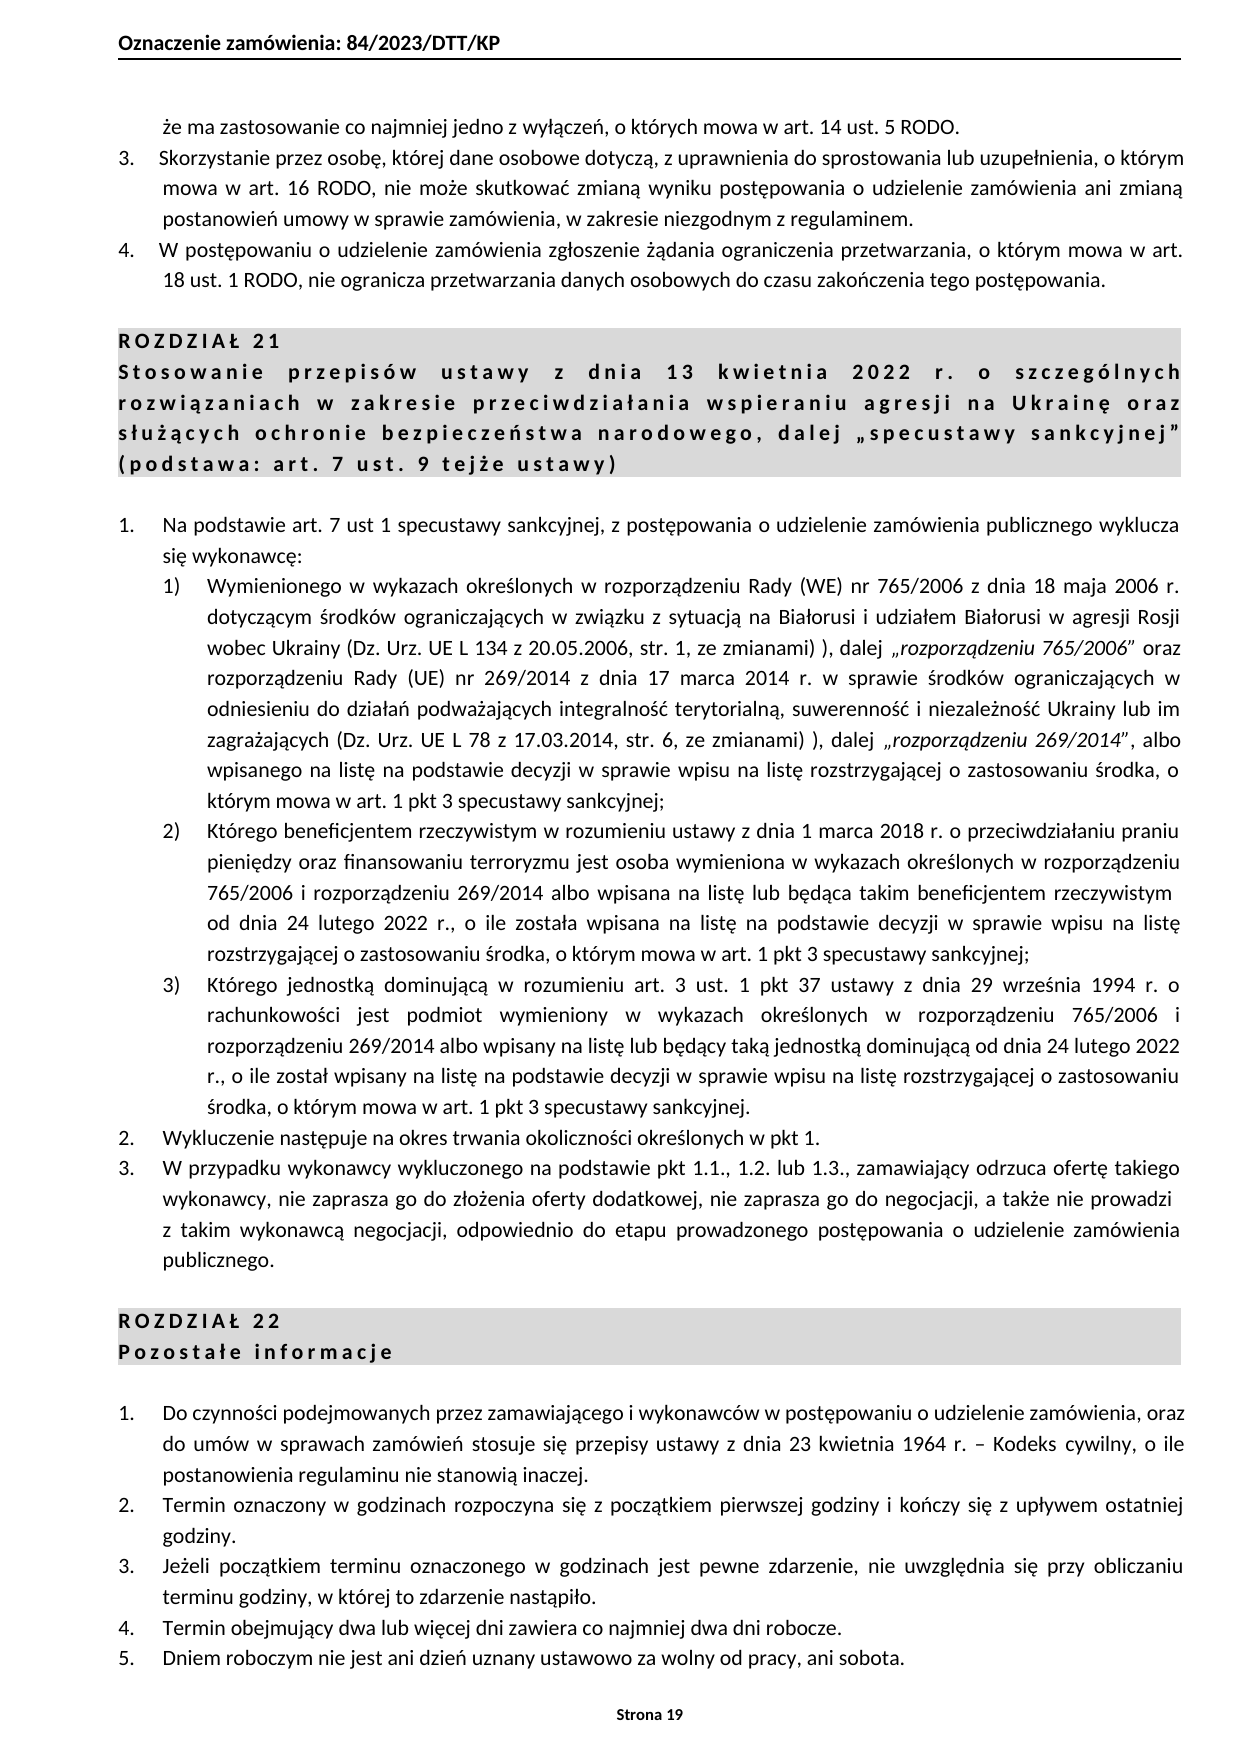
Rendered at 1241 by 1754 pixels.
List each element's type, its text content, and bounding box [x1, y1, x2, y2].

list W postępowaniu o udzielenie zamówienia zgłoszenie żądania ograniczenia przetwarzania, o którym mowa w art. 18 ust. 1 RODO, nie ogranicza przetwarzania danych osobowych do czasu zakończenia tego postępowania. [118, 236, 1185, 293]
list Którego beneficjentem rzeczywistym w rozumieniu ustawy z dnia 1 marca 2018 r. o przeciwdziałaniu praniu pieniędzy oraz finansowaniu terroryzmu jest osoba wymieniona w wykazach określonych w rozporządzeniu 765/2006 i rozporządzeniu 269/2014 albo wpisana na listę lub będąca takim beneficjentem rzeczywistym od dnia 24 lutego 2022 r., o ile została wpisana na listę na podstawie decyzji w sprawie wpisu na listę rozstrzygającej o zastosowaniu środka, o którym mowa w art. 1 pkt 3 specustawy sankcyjnej; [162, 818, 1181, 967]
list Jeżeli początkiem terminu oznaczonego w godzinach jest pewne zdarzenie, nie uwzględnia się przy obliczaniu terminu godziny, w której to zdarzenie nastąpiło. [118, 1553, 1185, 1610]
text ROZDZIAŁ 21 [118, 328, 1181, 354]
text ROZDZIAŁ 22 [118, 1308, 1181, 1334]
list Wymienionego w wykazach określonych w rozporządzeniu Rady (WE) nr 765/2006 z dnia 18 maja 2006 r. dotyczącym środków ograniczających w związku z sytuacją na Białorusi i udziałem Białorusi w agresji Rosji wobec Ukrainy (Dz. Urz. UE L 134 z 20.05.2006, str. 1, ze zmianami) ), dalej „rozporządzeniu 765/2006” oraz rozporządzeniu Rady (UE) nr 269/2014 z dnia 17 marca 2014 r. w sprawie środków ograniczających w odniesieniu do działań podważających integralność terytorialną, suwerenność i niezależność Ukrainy lub im zagrażających (Dz. Urz. UE L 78 z 17.03.2014, str. 6, ze zmianami) ), dalej „rozporządzeniu 269/2014”, albo wpisanego na listę na podstawie decyzji w sprawie wpisu na listę rozstrzygającej o zastosowaniu środka, o którym mowa w art. 1 pkt 3 specustawy sankcyjnej; [162, 573, 1181, 814]
list Skorzystanie przez osobę, której dane osobowe dotyczą, z uprawnienia do sprostowania lub uzupełnienia, o którym mowa w art. 16 RODO, nie może skutkować zmianą wyniku postępowania o udzielenie zamówienia ani zmianą postanowień umowy w sprawie zamówienia, w zakresie niezgodnym z regulaminem. [118, 144, 1185, 232]
list Wykluczenie następuje na okres trwania okoliczności określonych w pkt 1. [118, 1124, 1181, 1151]
list Którego jednostką dominującą w rozumieniu art. 3 ust. 1 pkt 37 ustawy z dnia 29 września 1994 r. o rachunkowości jest podmiot wymieniony w wykazach określonych w rozporządzeniu 765/2006 i rozporządzeniu 269/2014 albo wpisany na listę lub będący taką jednostką dominującą od dnia 24 lutego 2022 r., o ile został wpisany na listę na podstawie decyzji w sprawie wpisu na listę rozstrzygającej o zastosowaniu środka, o którym mowa w art. 1 pkt 3 specustawy sankcyjnej. [162, 971, 1181, 1120]
text Pozostałe informacje [118, 1338, 1181, 1365]
list Dniem roboczym nie jest ani dzień uznany ustawowo za wolny od pracy, ani sobota. [118, 1644, 1185, 1671]
list Do czynności podejmowanych przez zamawiającego i wykonawców w postępowaniu o udzielenie zamówienia, oraz do umów w sprawach zamówień stosuje się przepisy ustawy z dnia 23 kwietnia 1964 r. – Kodeks cywilny, o ile postanowienia regulaminu nie stanowią inaczej. [118, 1399, 1185, 1487]
list Termin oznaczony w godzinach rozpoczyna się z początkiem pierwszej godziny i kończy się z upływem ostatniej godziny. [118, 1491, 1185, 1549]
list Termin obejmujący dwa lub więcej dni zawiera co najmniej dwa dni robocze. [118, 1614, 1185, 1641]
list W przypadku wykonawcy wykluczonego na podstawie pkt 1.1., 1.2. lub 1.3., zamawiający odrzuca ofertę takiego wykonawcy, nie zaprasza go do złożenia oferty dodatkowej, nie zaprasza go do negocjacji, a także nie prowadzi z takim wykonawcą negocjacji, odpowiednio do etapu prowadzonego postępowania o udzielenie zamówienia publicznego. [118, 1154, 1181, 1273]
text Stosowanie przepisów ustawy z dnia 13 kwietnia 2022 r. o szczególnych rozwiązaniach w zakresie przeciwdziałania wspieraniu agresji na Ukrainę oraz służących ochronie bezpieczeństwa narodowego, dalej „specustawy sankcyjnej” (podstawa: art. 7 ust. 9 tejże ustawy) [118, 358, 1181, 477]
list Na podstawie art. 7 ust 1 specustawy sankcyjnej, z postępowania o udzielenie zamówienia publicznego wyklucza się wykonawcę: [118, 511, 1181, 569]
